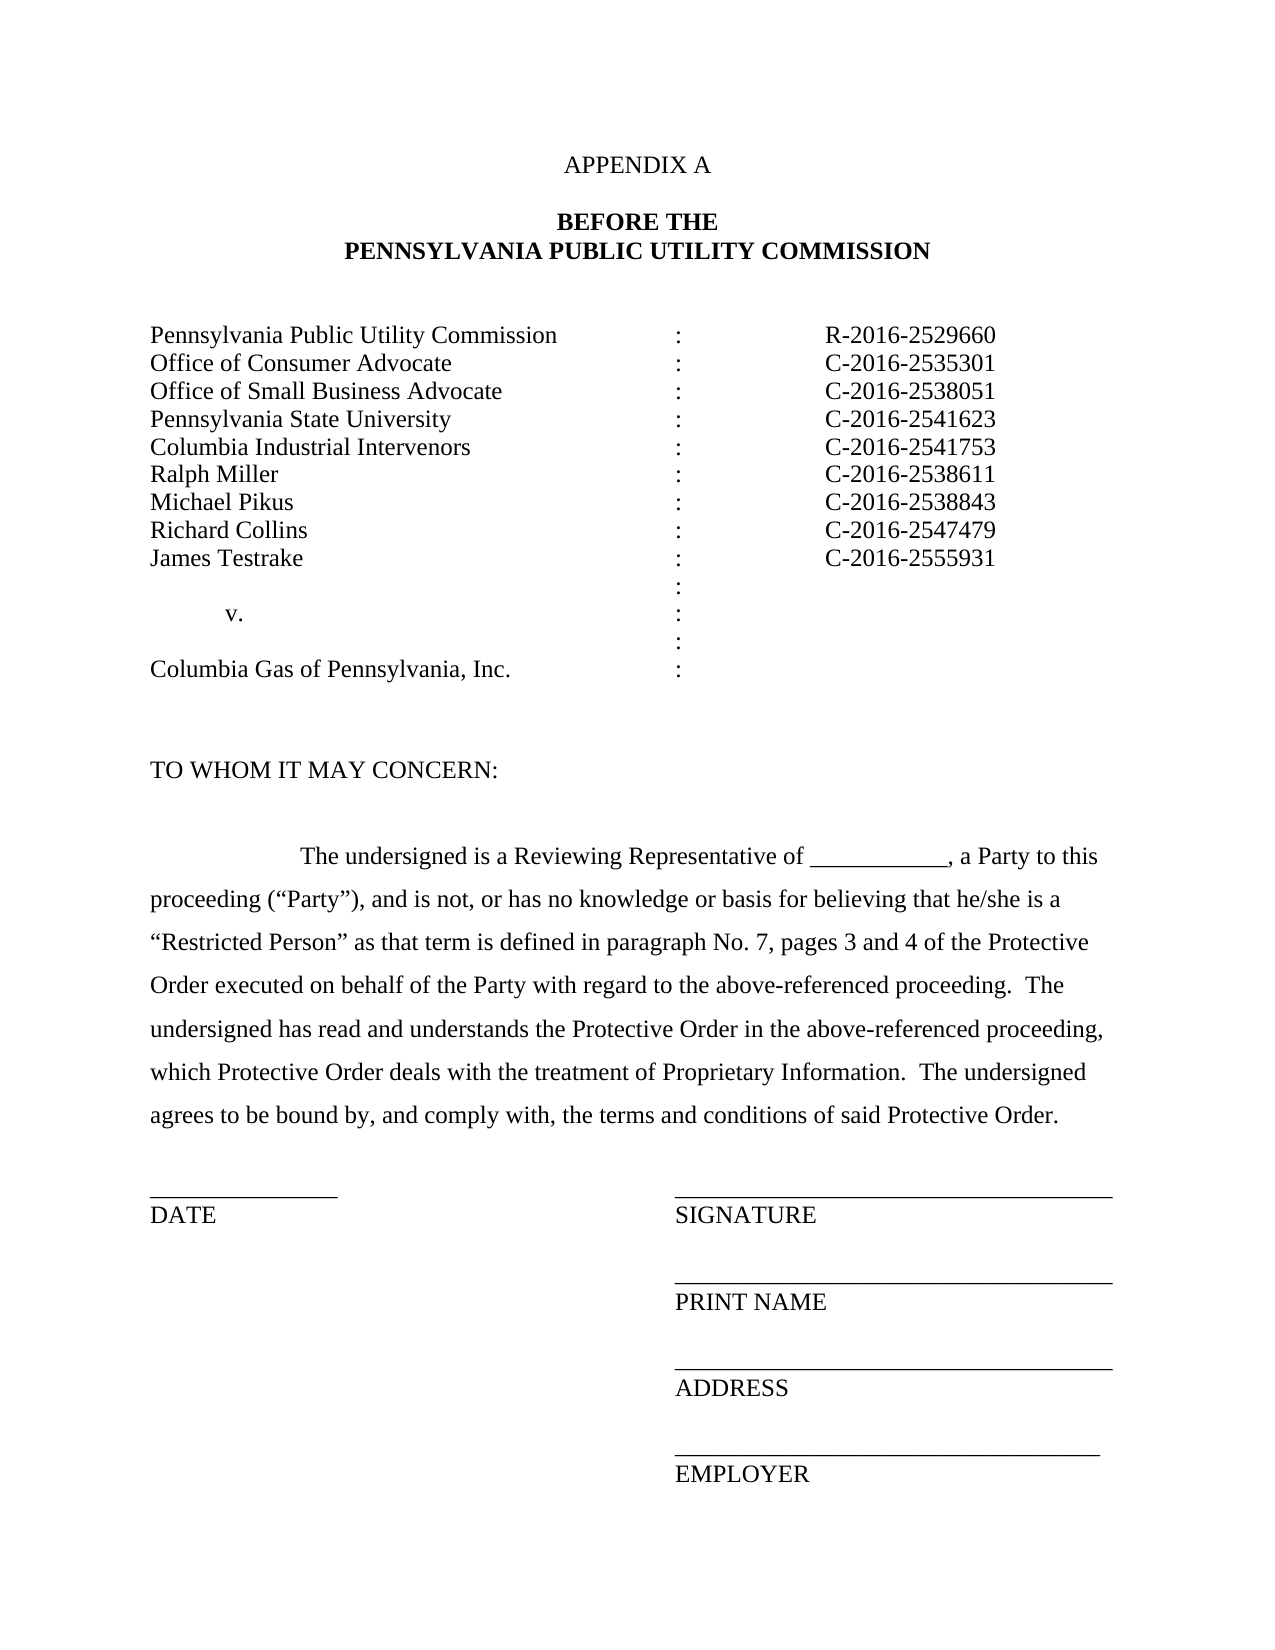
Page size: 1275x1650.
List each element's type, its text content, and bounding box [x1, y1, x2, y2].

text APPENDIX A [150, 150, 1125, 179]
text Michael Pikus : C-2016-2538843 [150, 488, 1125, 516]
text _______________ ___________________________________ [150, 1172, 1125, 1201]
text DATE SIGNATURE [150, 1201, 1125, 1229]
text Pennsylvania State University : C-2016-2541623 [150, 405, 1125, 433]
text Columbia Industrial Intervenors : C-2016-2541753 [150, 433, 1125, 461]
text : [150, 627, 1125, 655]
text The undersigned is a Reviewing Representative of ___________, a Party to this proceeding (“Party”), and is not, or has no knowledge or basis for believing that he/she is a “Restricted Person” as that term is defined in paragraph No. 7, pages 3 and 4 of the Protective Order executed on behalf of the Party with regard to the above-referenced proceeding. The undersigned has read and understands the Protective Order in the above-referenced proceeding, which Protective Order deals with the treatment of Proprietary Information. The undersigned agrees to be bound by, and comply with, the terms and conditions of said Protective Order. [150, 841, 1125, 1129]
text ADDRESS [150, 1373, 1125, 1402]
text TO WHOM IT MAY CONCERN: [150, 755, 1200, 784]
text PENNSYLVANIA PUBLIC UTILITY COMMISSION [150, 236, 1125, 265]
text Richard Collins : C-2016-2547479 [150, 516, 1125, 544]
text Columbia Gas of Pennsylvania, Inc. : [150, 655, 1125, 683]
text Office of Consumer Advocate : C-2016-2535301 [150, 349, 1125, 377]
text Pennsylvania Public Utility Commission : R-2016-2529660 [150, 322, 1125, 349]
text __________________________________ [150, 1431, 1125, 1459]
text : [150, 572, 1125, 600]
text ___________________________________ [150, 1344, 1125, 1373]
text ___________________________________ [150, 1258, 1125, 1287]
text v. : [150, 600, 1125, 627]
text PRINT NAME [150, 1287, 1125, 1316]
text EMPLOYER [150, 1459, 1125, 1488]
text BEFORE THE [150, 207, 1125, 236]
text Office of Small Business Advocate : C-2016-2538051 [150, 377, 1125, 405]
text Ralph Miller : C-2016-2538611 [150, 461, 1125, 488]
text James Testrake : C-2016-2555931 [150, 544, 1125, 572]
